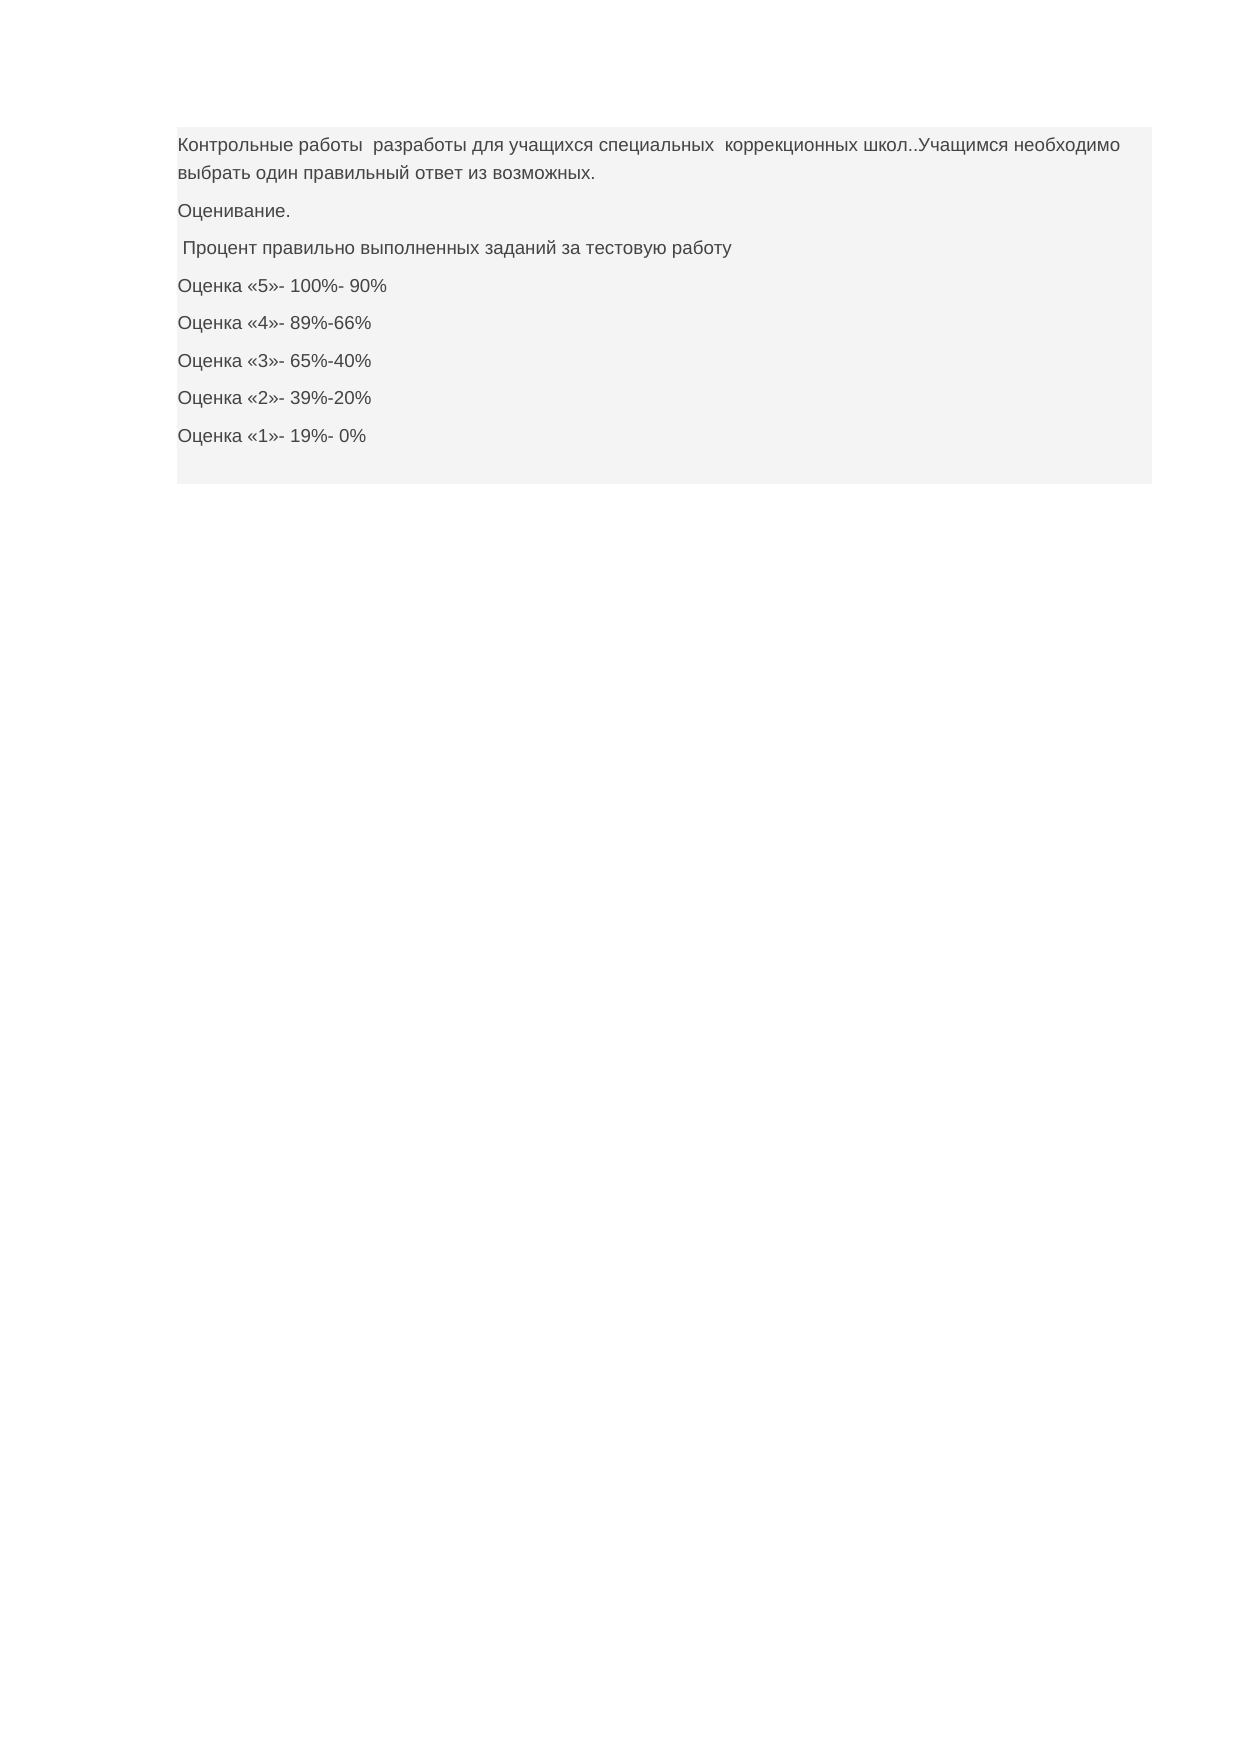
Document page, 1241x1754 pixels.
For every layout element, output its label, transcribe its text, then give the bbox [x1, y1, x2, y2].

text Оценка «3»- 65%-40% [177, 343, 1152, 371]
text Процент правильно выполненных заданий за тестовую работу [177, 231, 1152, 259]
text Оценка «2»- 39%-20% [177, 381, 1152, 409]
text Оценка «4»- 89%-66% [177, 306, 1152, 334]
text Оценка «5»- 100%- 90% [177, 268, 1152, 296]
text Оценка «1»- 19%- 0% [177, 418, 1152, 446]
text Контрольные работы разработы для учащихся специальных коррекционных школ..Учащимся необходимо выбрать один правильный ответ из возможных. [177, 127, 1152, 184]
text Оценивание. [177, 193, 1152, 221]
